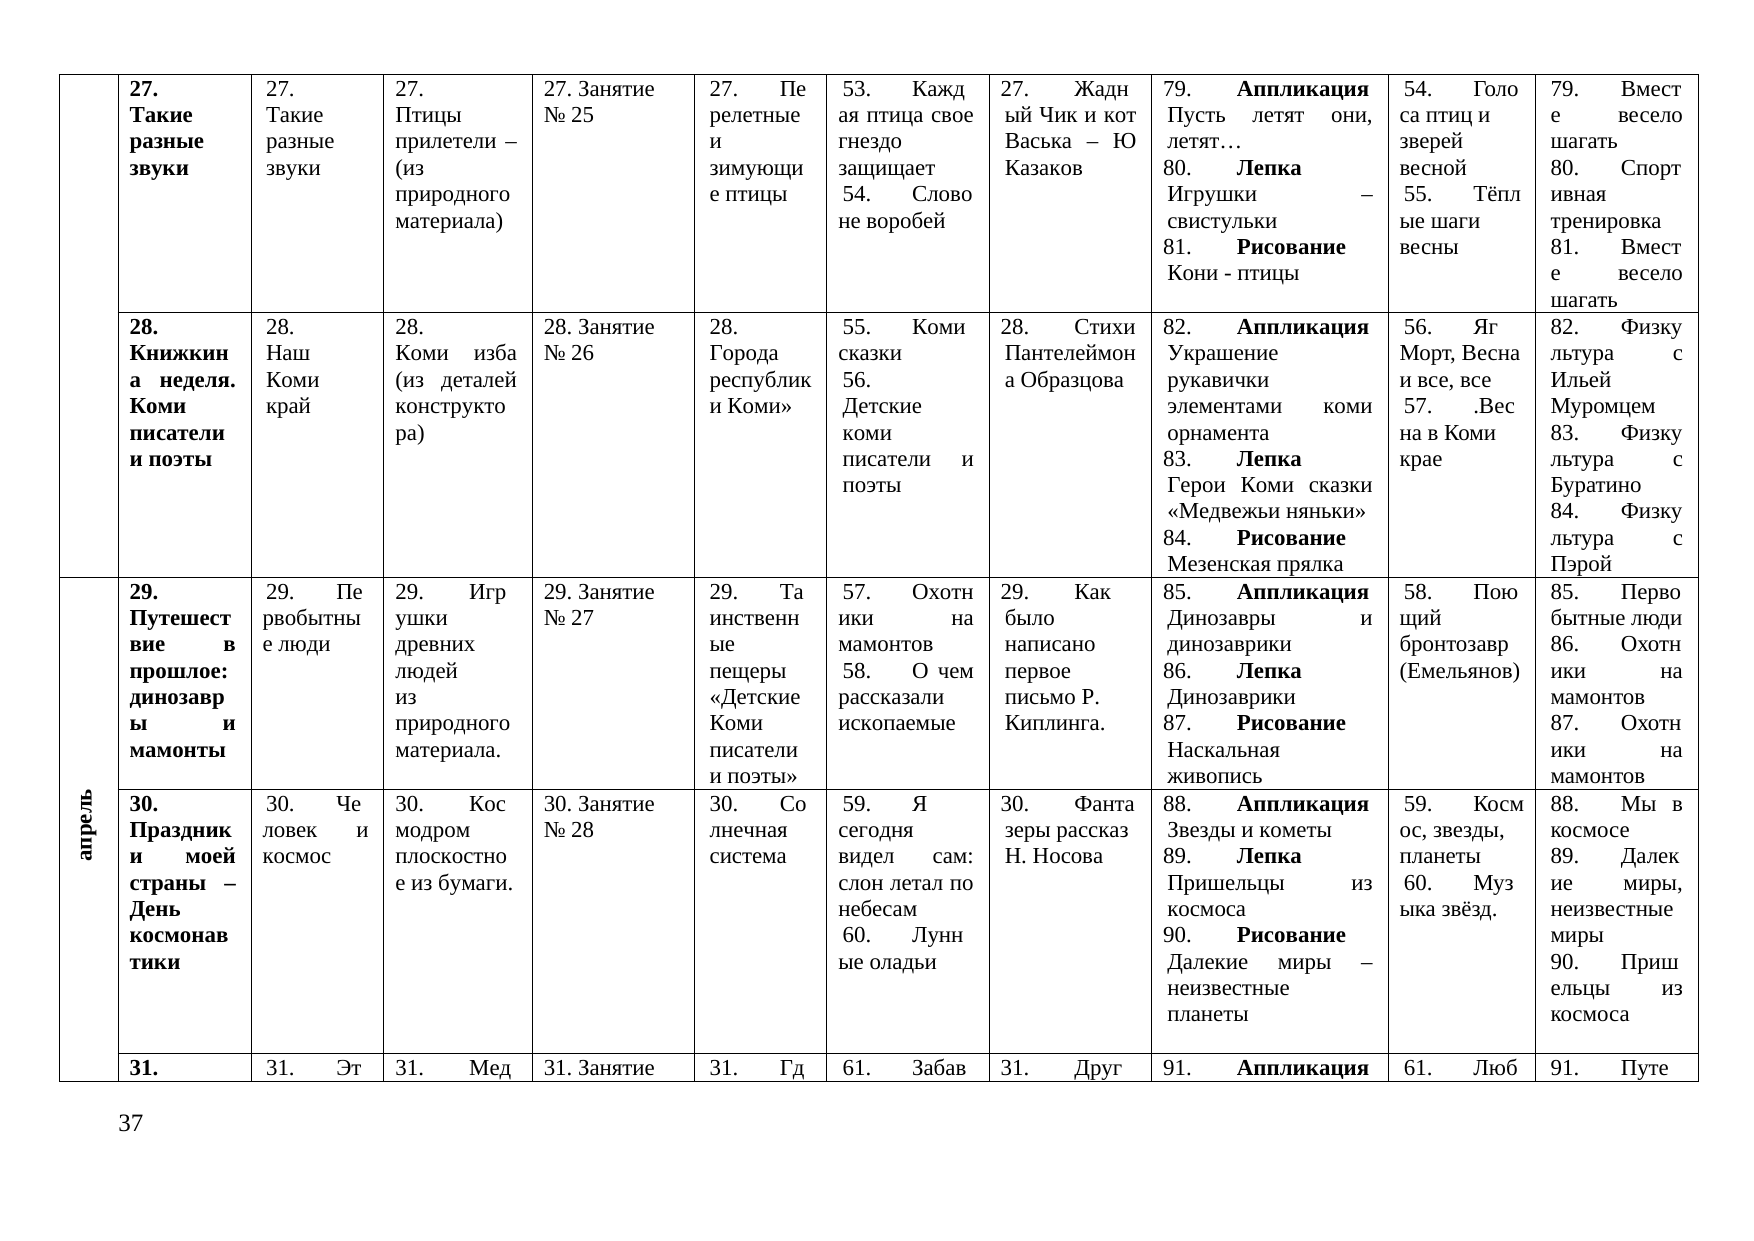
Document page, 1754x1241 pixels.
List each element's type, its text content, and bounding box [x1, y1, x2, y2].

table_cell Коми сказки Детские коми писатели и поэты [827, 313, 989, 577]
table_cell Солнечная система [695, 790, 826, 1053]
table_cell Такие разные звуки [252, 75, 383, 312]
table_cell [384, 1054, 532, 1081]
table_cell Перелетные и зимующие птицы [695, 75, 826, 312]
table_cell Яг Морт, Весна и все, все .Весна в Коми крае [1389, 313, 1535, 577]
table_cell Таинственные пещеры «Детские Коми писатели и поэты» [695, 578, 826, 788]
table_cell Друг детства [990, 1054, 1151, 1081]
table_cell Физкультура с Ильей Муромцем Физкультура с Буратино Физкультура с Пэрой [1536, 313, 1698, 577]
table_cell Первобытные люди [252, 578, 383, 788]
table_cell Игрушки древних людей из природного материала. [384, 578, 532, 788]
table_cell Где живут кенгуру [695, 1054, 826, 1081]
table_cell Наш Коми край [252, 313, 383, 577]
table_cell Путешествие в прошлое: динозавры и мамонты [119, 578, 251, 788]
table_cell Птицы прилетели – (из природного материала) [384, 75, 532, 312]
table_cell Человек и космос [252, 790, 383, 1053]
table_cell Аппликация Пусть летят они, летят… Лепка Игрушки –свистульки Рисование Кони - птицы [1152, 75, 1388, 312]
table_cell Поющий бронтозавр (Емельянов) [1389, 578, 1535, 788]
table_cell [1536, 1054, 1698, 1081]
table_cell Вместе весело шагать Спортивная тренировка Вместе весело шагать [1536, 75, 1698, 312]
table_cell Этикет [252, 1054, 383, 1081]
table_cell Стихи Пантелеймона Образцова [990, 313, 1151, 577]
table_cell Я сегодня видел сам: слон летал по небесам Лунные оладьи [827, 790, 989, 1053]
table_cell Коми изба (из деталей конструктора) [384, 313, 532, 577]
table_cell Аппликация Звезды и кометы Лепка Пришельцы из космоса Рисование Далекие миры – неизвестные планеты [1152, 790, 1388, 1053]
table_cell 28. Занятие № 26 [533, 313, 694, 577]
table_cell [1152, 1054, 1388, 1081]
table_cell Аппликация Динозавры и динозаврики Лепка Динозаврики Рисование Наскальная живопись [1152, 578, 1388, 788]
table_cell Такие разные звуки [119, 75, 251, 312]
table_cell 29. Занятие № 27 [533, 578, 694, 788]
table_cell Космодром плоскостное из бумаги. [384, 790, 532, 1053]
table_cell Голоса птиц и зверей весной Тёплые шаги весны [1389, 75, 1535, 312]
table_cell 27. Занятие № 25 [533, 75, 694, 312]
table_cell Как было написано первое письмо Р. Киплинга. [990, 578, 1151, 788]
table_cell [119, 1054, 251, 1081]
table_cell Аппликация Украшение рукавички элементами коми орнамента Лепка Герои Коми сказки «Медвежьи няньки» Рисование Мезенская прялка [1152, 313, 1388, 577]
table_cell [1389, 1054, 1535, 1081]
table_cell 30. Занятие № 28 [533, 790, 694, 1053]
table_cell Книжкина неделя. Коми писатели и поэты [119, 313, 251, 577]
table_cell 31. Занятие № 29 [533, 1054, 694, 1081]
table_cell Каждая птица свое гнездо защищает Слово не воробей [827, 75, 989, 312]
table_cell Космос, звезды, планеты Музыка звёзд. [1389, 790, 1535, 1053]
table_cell Охотники на мамонтов О чем рассказали ископаемые [827, 578, 989, 788]
table_cell апрель [60, 578, 118, 1081]
table_cell Праздники моей страны – День космонавтики [119, 790, 251, 1053]
table_cell Фантазеры рассказ Н. Носова [990, 790, 1151, 1053]
table_cell Жадный Чик и кот Васька – Ю Казаков [990, 75, 1151, 312]
table_cell Мы в космосе Далекие миры, неизвестные миры Пришельцы из космоса [1536, 790, 1698, 1053]
table_cell Первобытные люди Охотники на мамонтов Охотники на мамонтов [1536, 578, 1698, 788]
table_cell Города республики Коми» [695, 313, 826, 577]
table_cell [827, 1054, 989, 1081]
